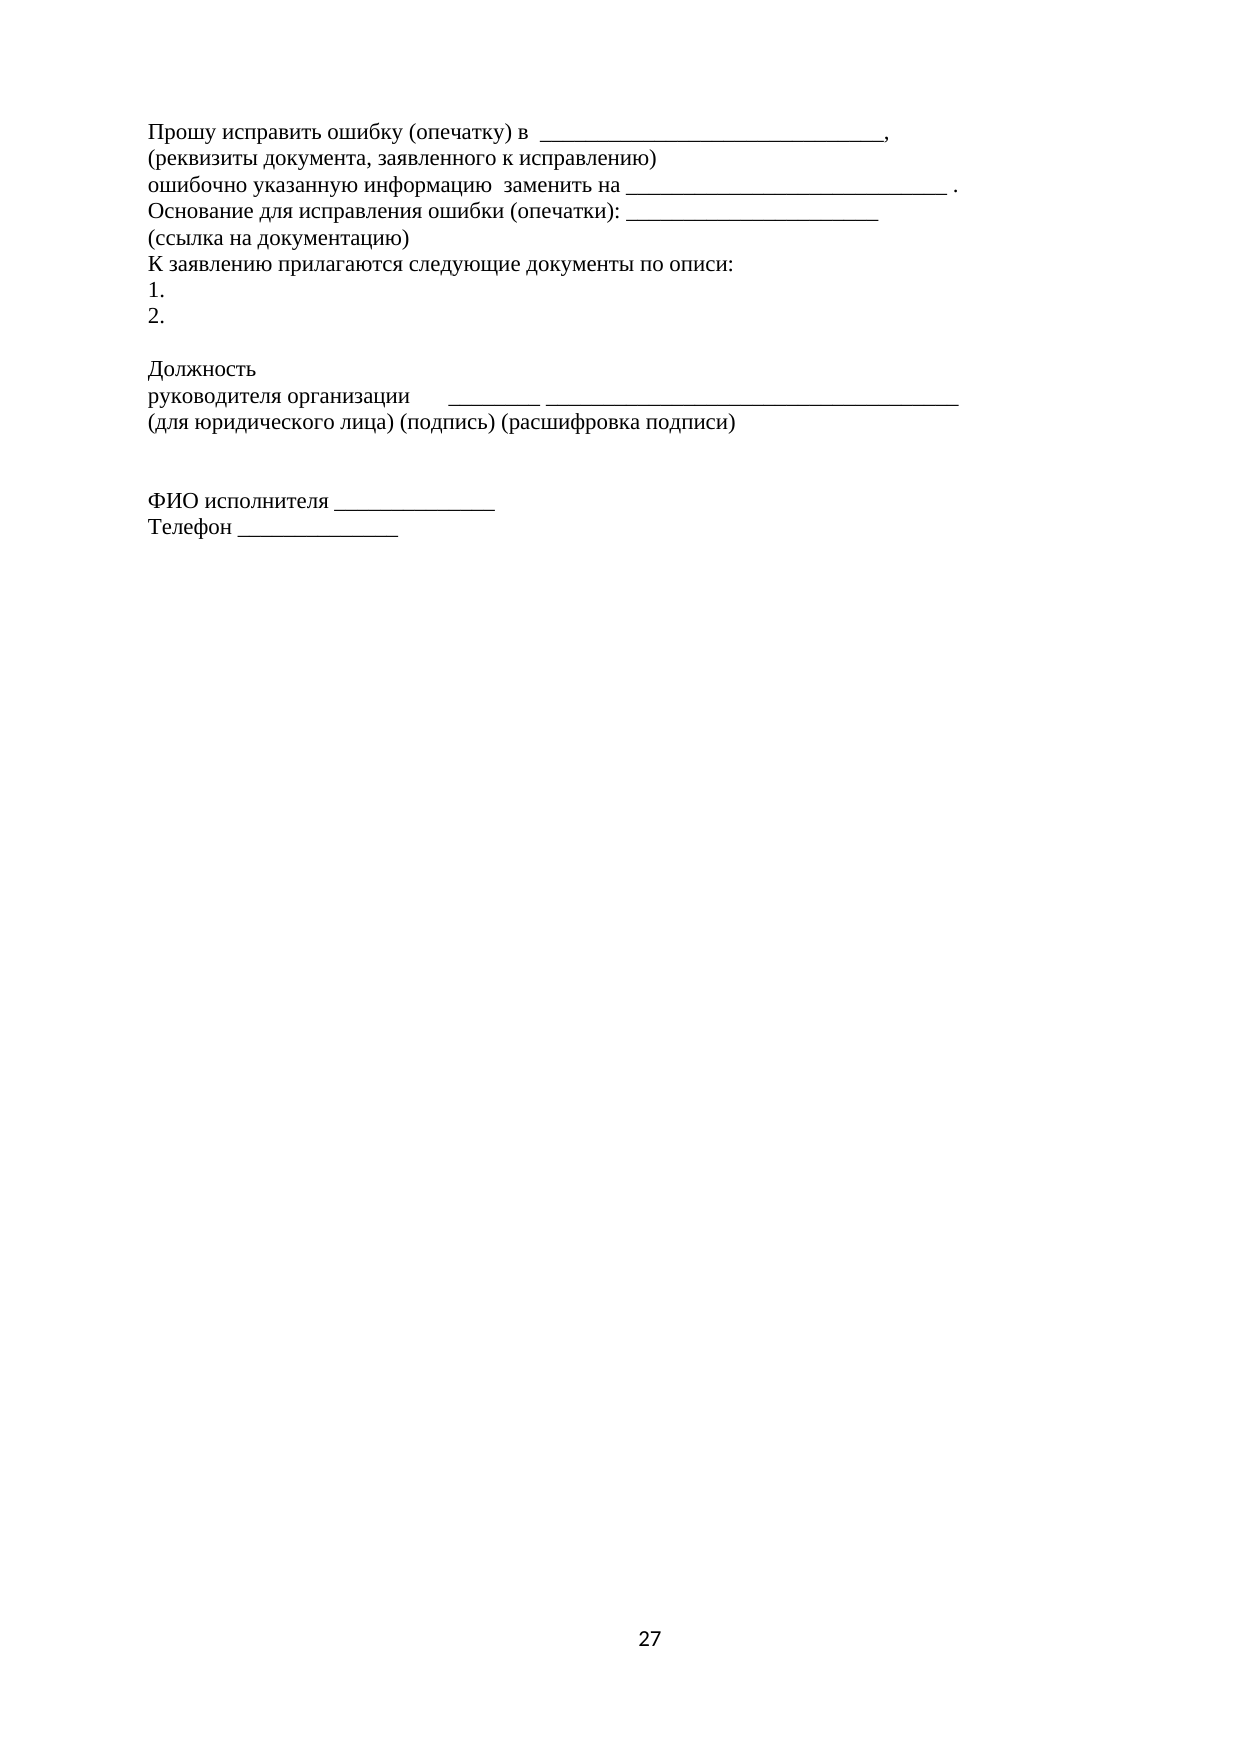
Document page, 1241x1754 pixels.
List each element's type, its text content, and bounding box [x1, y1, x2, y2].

text Прошу исправить ошибку (опечатку) в ______________________________, [148, 118, 1152, 144]
text Должность [148, 355, 1152, 382]
text ФИО исполнителя ______________ [148, 487, 1152, 513]
text (для юридического лица) (подпись) (расшифровка подписи) [148, 408, 1152, 434]
text К заявлению прилагаются следующие документы по описи: [148, 250, 1152, 276]
text 1. [148, 276, 1152, 303]
text Основание для исправления ошибки (опечатки): ______________________ [148, 197, 1152, 223]
text 2. [148, 303, 1152, 329]
text руководителя организации ________ ____________________________________ [148, 382, 1152, 408]
text Телефон ______________ [148, 513, 1152, 540]
text ошибочно указанную информацию заменить на ____________________________ . [148, 171, 1152, 197]
text (ссылка на документацию) [148, 223, 1152, 250]
text (реквизиты документа, заявленного к исправлению) [148, 144, 1152, 171]
